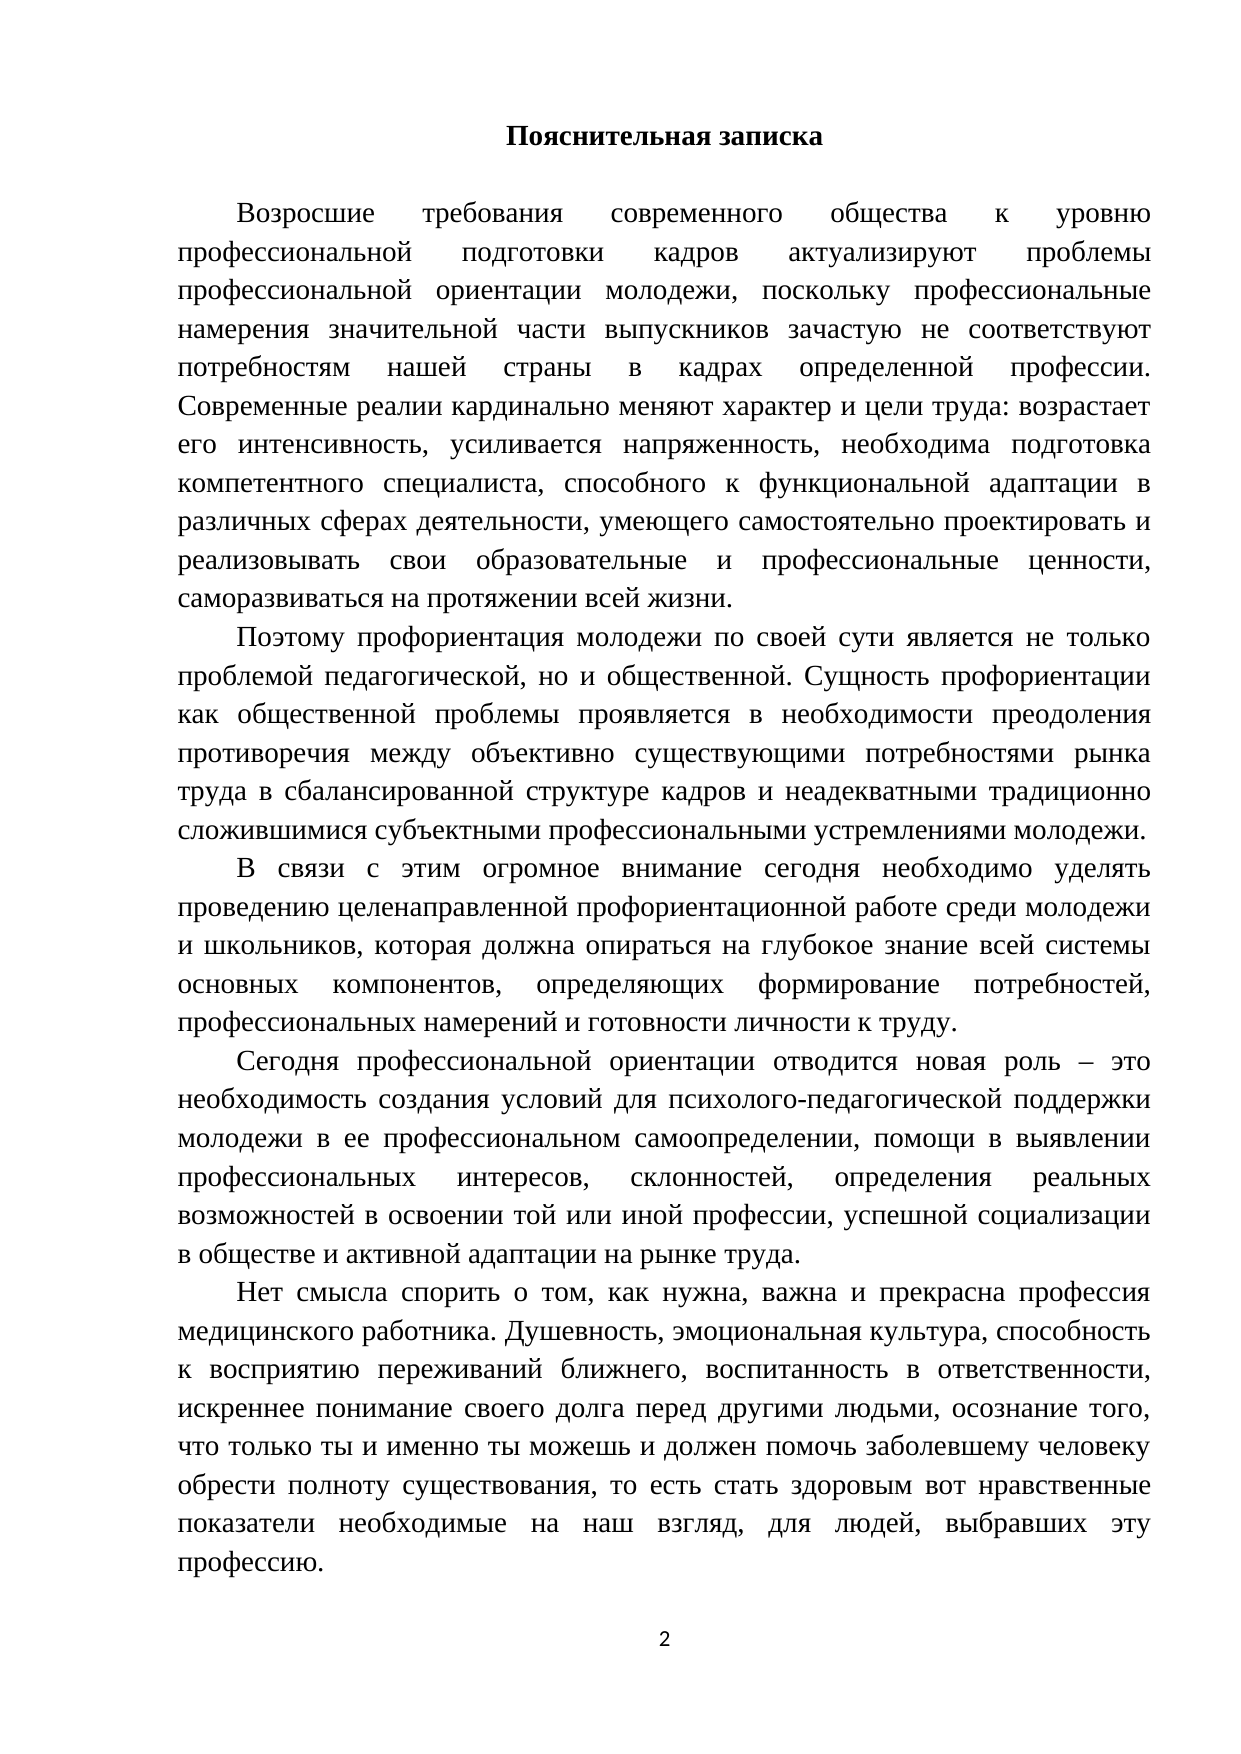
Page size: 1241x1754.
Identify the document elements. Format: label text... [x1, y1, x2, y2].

text Поэтому профориентация молодежи по своей сути является не только проблемой педагогической, но и общественной. Сущность профориентации как общественной проблемы проявляется в необходимости преодоления противоречия между объективно существующими потребностями рынка труда в сбалансированной структуре кадров и неадекватными традиционно сложившимися субъектными профессиональными устремлениями молодежи. [177, 619, 1152, 845]
text Пояснительная записка [177, 118, 1152, 152]
text Сегодня профессиональной ориентации отводится новая роль – это необходимость создания условий для психолого-педагогической поддержки молодежи в ее профессиональном самоопределении, помощи в выявлении профессиональных интересов, склонностей, определения реальных возможностей в освоении той или иной профессии, успешной социализации в обществе и активной адаптации на рынке труда. [177, 1043, 1152, 1269]
text В связи с этим огромное внимание сегодня необходимо уделять проведению целенаправленной профориентационной работе среди молодежи и школьников, которая должна опираться на глубокое знание всей системы основных компонентов, определяющих формирование потребностей, профессиональных намерений и готовности личности к труду. [177, 850, 1152, 1038]
text Нет смысла спорить о том, как нужна, важна и прекрасна профессия медицинского работника. Душевность, эмоциональная культура, способность к восприятию переживаний ближнего, воспитанность в ответственности, искреннее понимание своего долга перед другими людьми, осознание того, что только ты и именно ты можешь и должен помочь заболевшему человеку обрести полноту существования, то есть стать здоровым вот нравственные показатели необходимые на наш взгляд, для людей, выбравших эту профессию. [177, 1274, 1152, 1578]
text Возросшие требования современного общества к уровню профессиональной подготовки кадров актуализируют проблемы профессиональной ориентации молодежи, поскольку профессиональные намерения значительной части выпускников зачастую не соответствуют потребностям нашей страны в кадрах определенной профессии. Современные реалии кардинально меняют характер и цели труда: возрастает его интенсивность, усиливается напряженность, необходима подготовка компетентного специалиста, способного к функциональной адаптации в различных сферах деятельности, умеющего самостоятельно проектировать и реализовывать свои образовательные и профессиональные ценности, саморазвиваться на протяжении всей жизни. [177, 195, 1152, 614]
